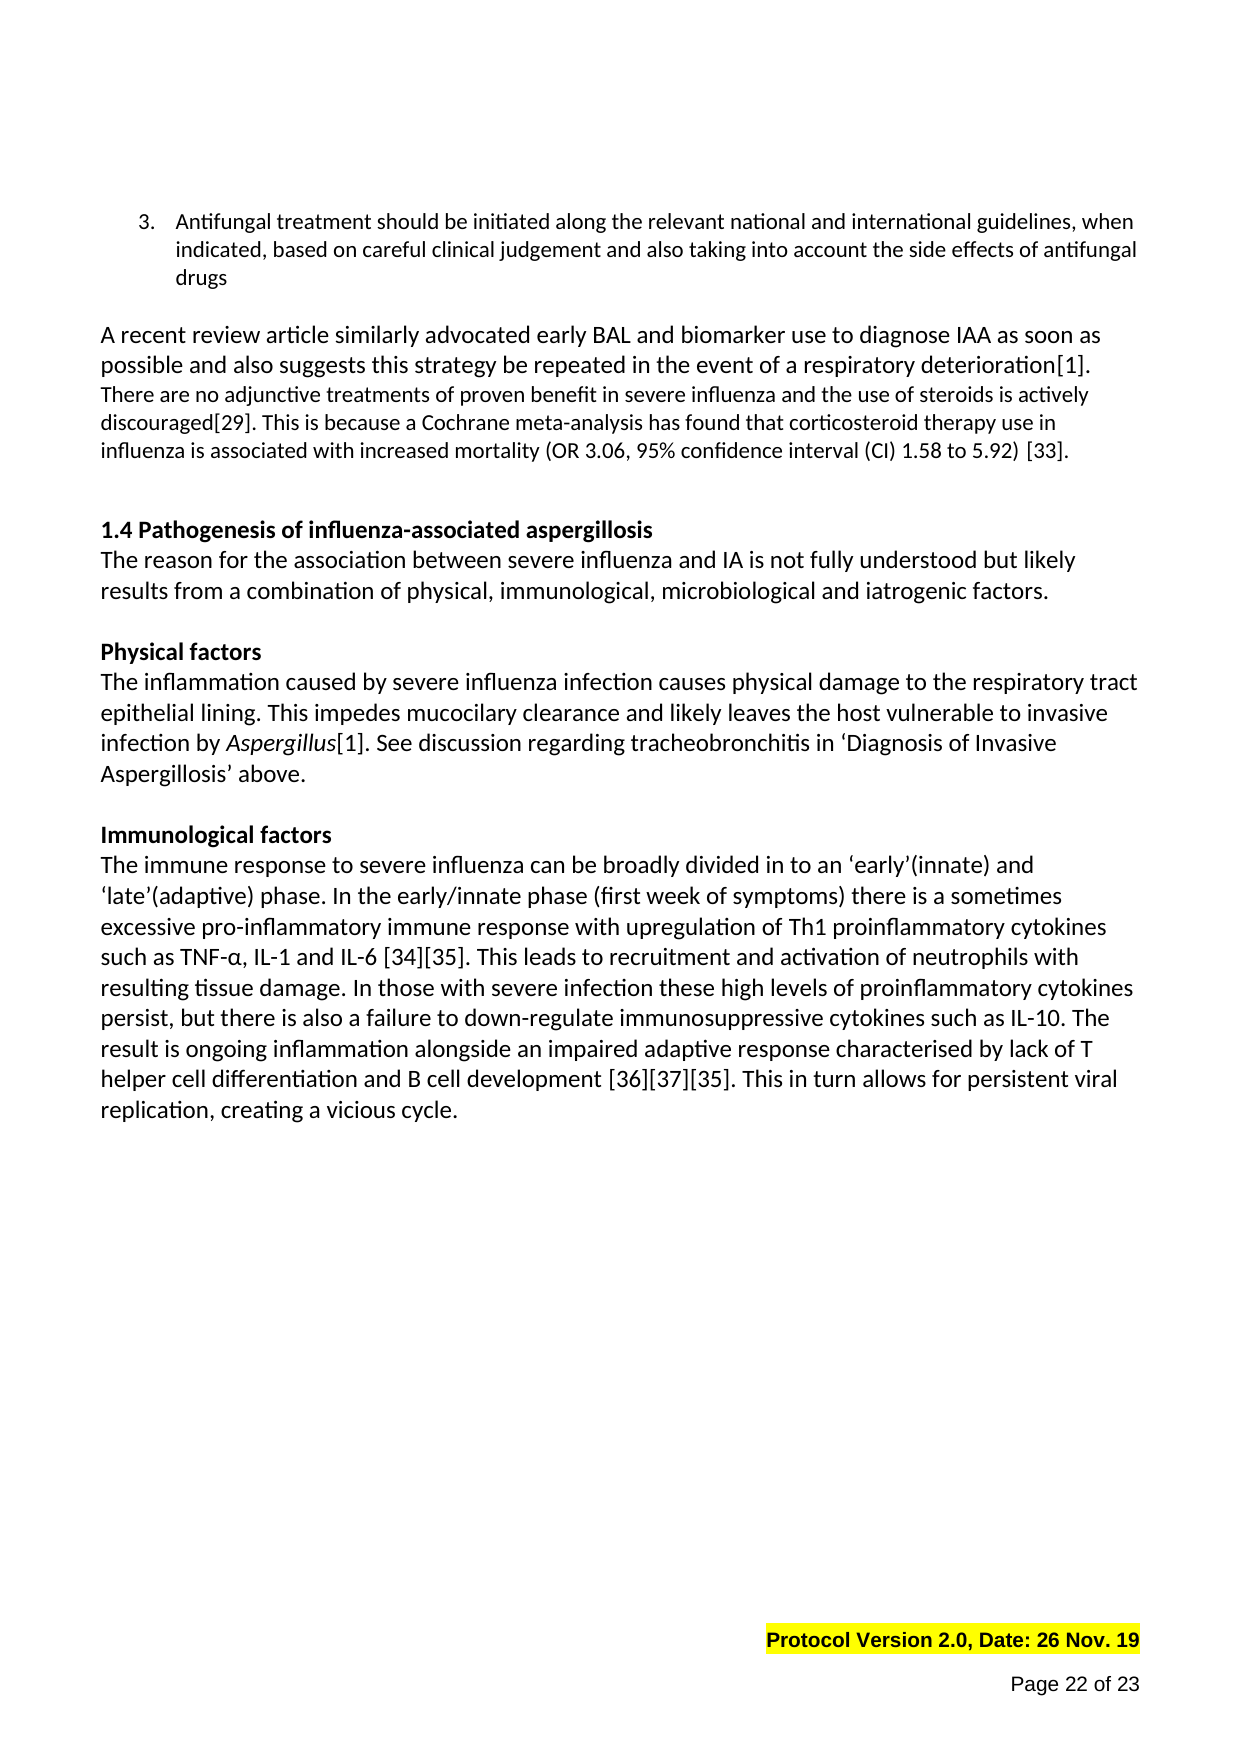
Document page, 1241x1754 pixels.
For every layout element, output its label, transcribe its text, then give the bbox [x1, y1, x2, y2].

text There are no adjunctive treatments of proven benefit in severe influenza and the use of steroids is actively discouraged[29]. This is because a Cochrane meta-analysis has found that corticosteroid therapy use in influenza is associated with increased mortality (OR 3.06, 95% confidence interval (CI) 1.58 to 5.92) [33]. [100, 380, 1140, 464]
list Antifungal treatment should be initiated along the relevant national and international guidelines, when indicated, based on careful clinical judgement and also taking into account the side effects of antifungal drugs [138, 207, 1140, 291]
text The reason for the association between severe influenza and IA is not fully understood but likely results from a combination of physical, immunological, microbiological and iatrogenic factors. [100, 544, 1140, 606]
text Physical factors [100, 636, 1140, 667]
text Immunological factors [100, 819, 1140, 850]
text The inflammation caused by severe influenza infection causes physical damage to the respiratory tract epithelial lining. This impedes mucocilary clearance and likely leaves the host vulnerable to invasive infection by Aspergillus[1]. See discussion regarding tracheobronchitis in ‘Diagnosis of Invasive Aspergillosis’ above. [100, 667, 1140, 789]
text A recent review article similarly advocated early BAL and biomarker use to diagnose IAA as soon as possible and also suggests this strategy be repeated in the event of a respiratory deterioration[1]. [100, 319, 1140, 380]
text The immune response to severe influenza can be broadly divided in to an ‘early’(innate) and ‘late’(adaptive) phase. In the early/innate phase (first week of symptoms) there is a sometimes excessive pro-inflammatory immune response with upregulation of Th1 proinflammatory cytokines such as TNF-α, IL-1 and IL-6 [34][35]. This leads to recruitment and activation of neutrophils with resulting tissue damage. In those with severe infection these high levels of proinflammatory cytokines persist, but there is also a failure to down-regulate immunosuppressive cytokines such as IL-10. The result is ongoing inflammation alongside an impaired adaptive response characterised by lack of T helper cell differentiation and B cell development [36][37][35]. This in turn allows for persistent viral replication, creating a vicious cycle. [100, 850, 1140, 1124]
subtitle 1.4 Pathogenesis of influenza-associated aspergillosis [100, 514, 1140, 544]
